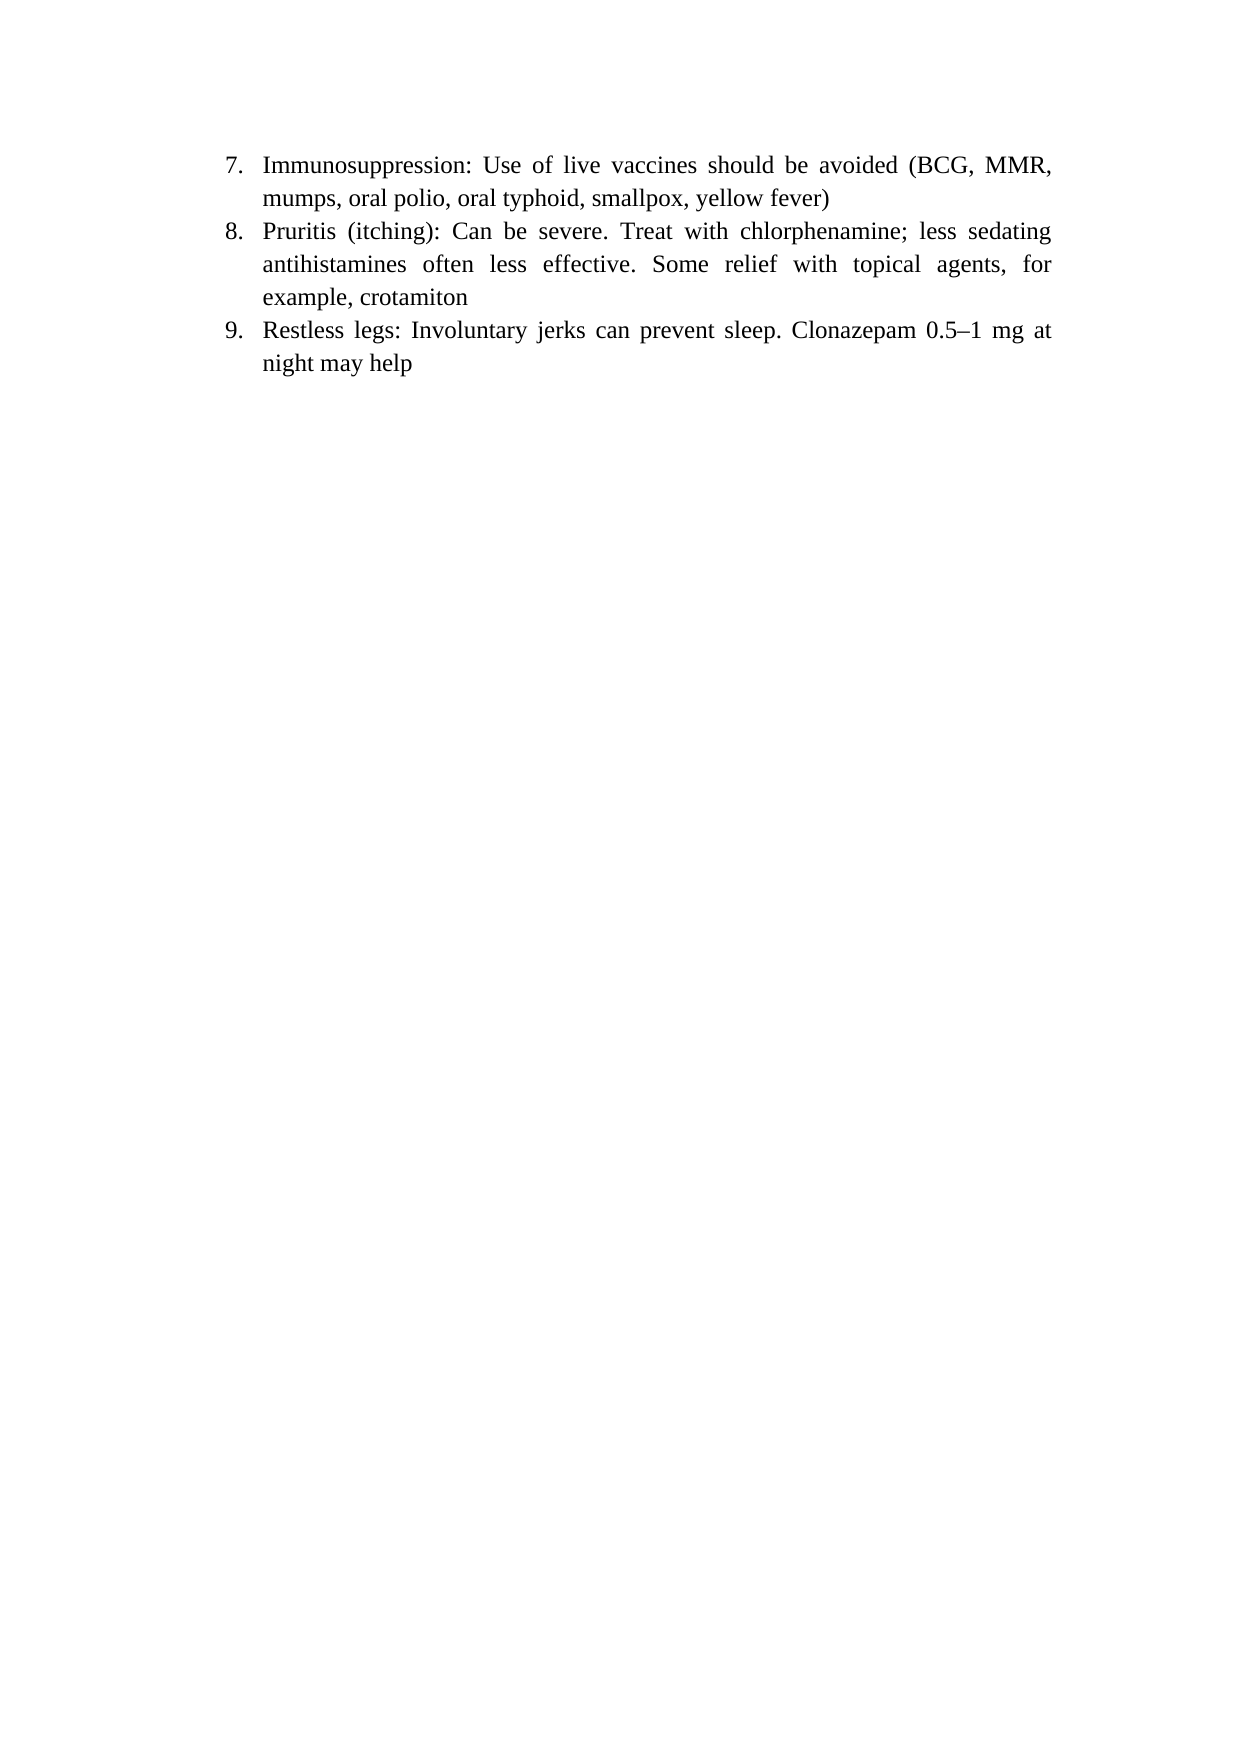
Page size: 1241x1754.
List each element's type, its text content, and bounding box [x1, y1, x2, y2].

list Immunosuppression: Use of live vaccines should be avoided (BCG, MMR, mumps, oral polio, oral typhoid, smallpox, yellow fever) [225, 150, 1053, 212]
list Restless legs: Involuntary jerks can prevent sleep. Clonazepam 0.5–1 mg at night may help [225, 315, 1053, 377]
list Pruritis (itching): Can be severe. Treat with chlorphenamine; less sedating antihistamines often less effective. Some relief with topical agents, for example, crotamiton [225, 216, 1053, 311]
